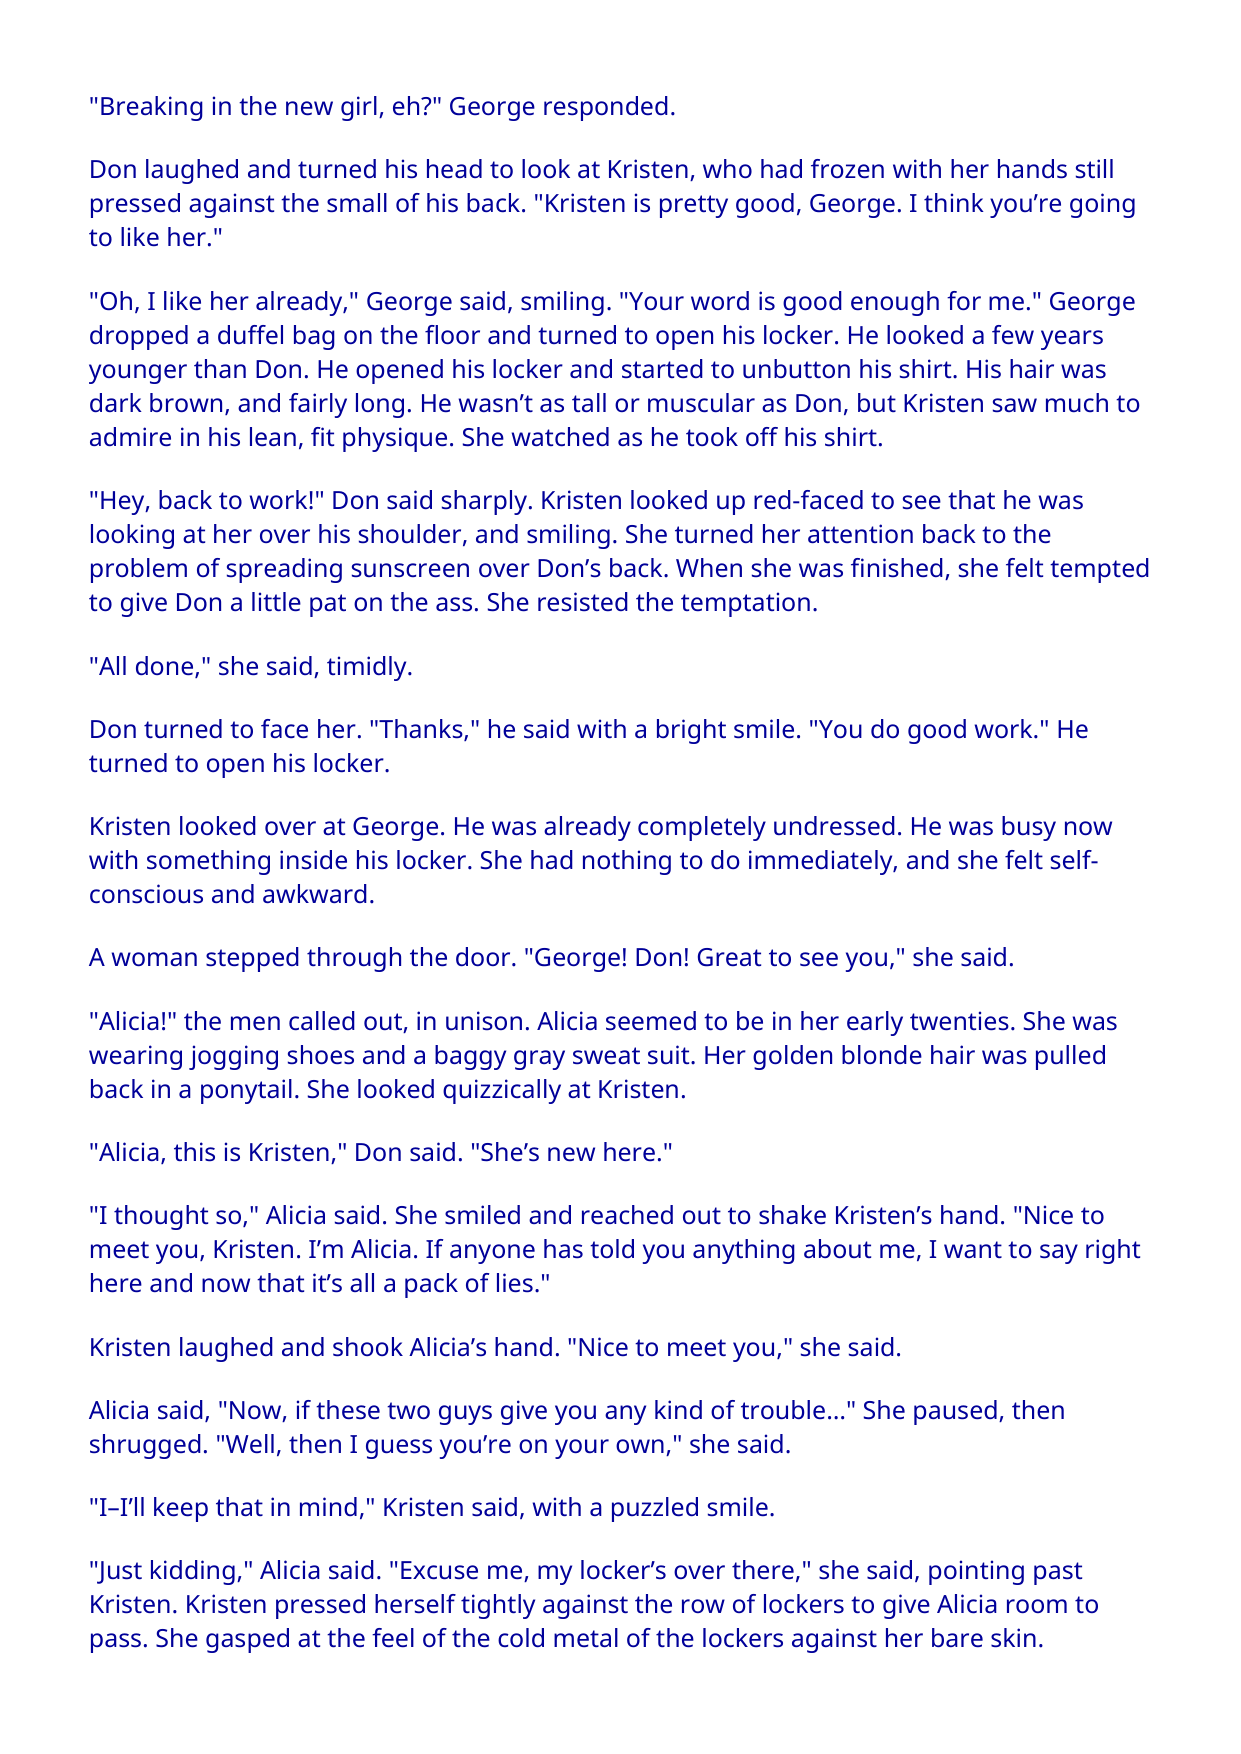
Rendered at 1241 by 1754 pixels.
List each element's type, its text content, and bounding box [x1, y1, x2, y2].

text "Just kidding," Alicia said. "Excuse me, my locker’s over there," she said, pointing past Kristen. Kristen pressed herself tightly against the row of lockers to give Alicia room to pass. She gasped at the feel of the cold metal of the lockers against her bare skin. [89, 1553, 1152, 1655]
text A woman stepped through the door. "George! Don! Great to see you," she said. [89, 940, 1152, 974]
text "Hey, back to work!" Don said sharply. Kristen looked up red-faced to see that he was looking at her over his shoulder, and smiling. She turned her attention back to the problem of spreading sunscreen over Don’s back. When she was finished, she felt tempted to give Don a little pat on the ass. She resisted the temptation. [89, 483, 1152, 619]
text Don laughed and turned his head to look at Kristen, who had frozen with her hands still pressed against the small of his back. "Kristen is pretty good, George. I think you’re going to like her." [89, 152, 1152, 254]
text "I–I’ll keep that in mind," Kristen said, with a puzzled smile. [89, 1490, 1152, 1524]
text "All done," she said, timidly. [89, 648, 1152, 682]
text "Breaking in the new girl, eh?" George responded. [89, 89, 1152, 123]
text "Oh, I like her already," George said, smiling. "Your word is good enough for me." George dropped a duffel bag on the floor and turned to open his locker. He looked a few years younger than Don. He opened his locker and started to unbutton his shirt. His hair was dark brown, and fairly long. He wasn’t as tall or muscular as Don, but Kristen saw much to admire in his lean, fit physique. She watched as he took off his shirt. [89, 283, 1152, 453]
text Kristen laughed and shook Alicia’s hand. "Nice to meet you," she said. [89, 1329, 1152, 1363]
text Don turned to face her. "Thanks," he said with a bright smile. "You do good work." He turned to open his locker. [89, 711, 1152, 779]
text "I thought so," Alicia said. She smiled and reached out to shake Kristen’s hand. "Nice to meet you, Kristen. I’m Alicia. If anyone has told you anything about me, I want to say right here and now that it’s all a pack of lies." [89, 1198, 1152, 1300]
text "Alicia!" the men called out, in unison. Alicia seemed to be in her early twenties. She was wearing jogging shoes and a baggy gray sweat suit. Her golden blonde hair was pulled back in a ponytail. She looked quizzically at Kristen. [89, 1003, 1152, 1105]
text Kristen looked over at George. He was already completely undressed. He was busy now with something inside his locker. She had nothing to do immediately, and she felt self-conscious and awkward. [89, 809, 1152, 911]
text "Alicia, this is Kristen," Don said. "She’s new here." [89, 1134, 1152, 1169]
text Alicia said, "Now, if these two guys give you any kind of trouble…" She paused, then shrugged. "Well, then I guess you’re on your own," she said. [89, 1392, 1152, 1461]
